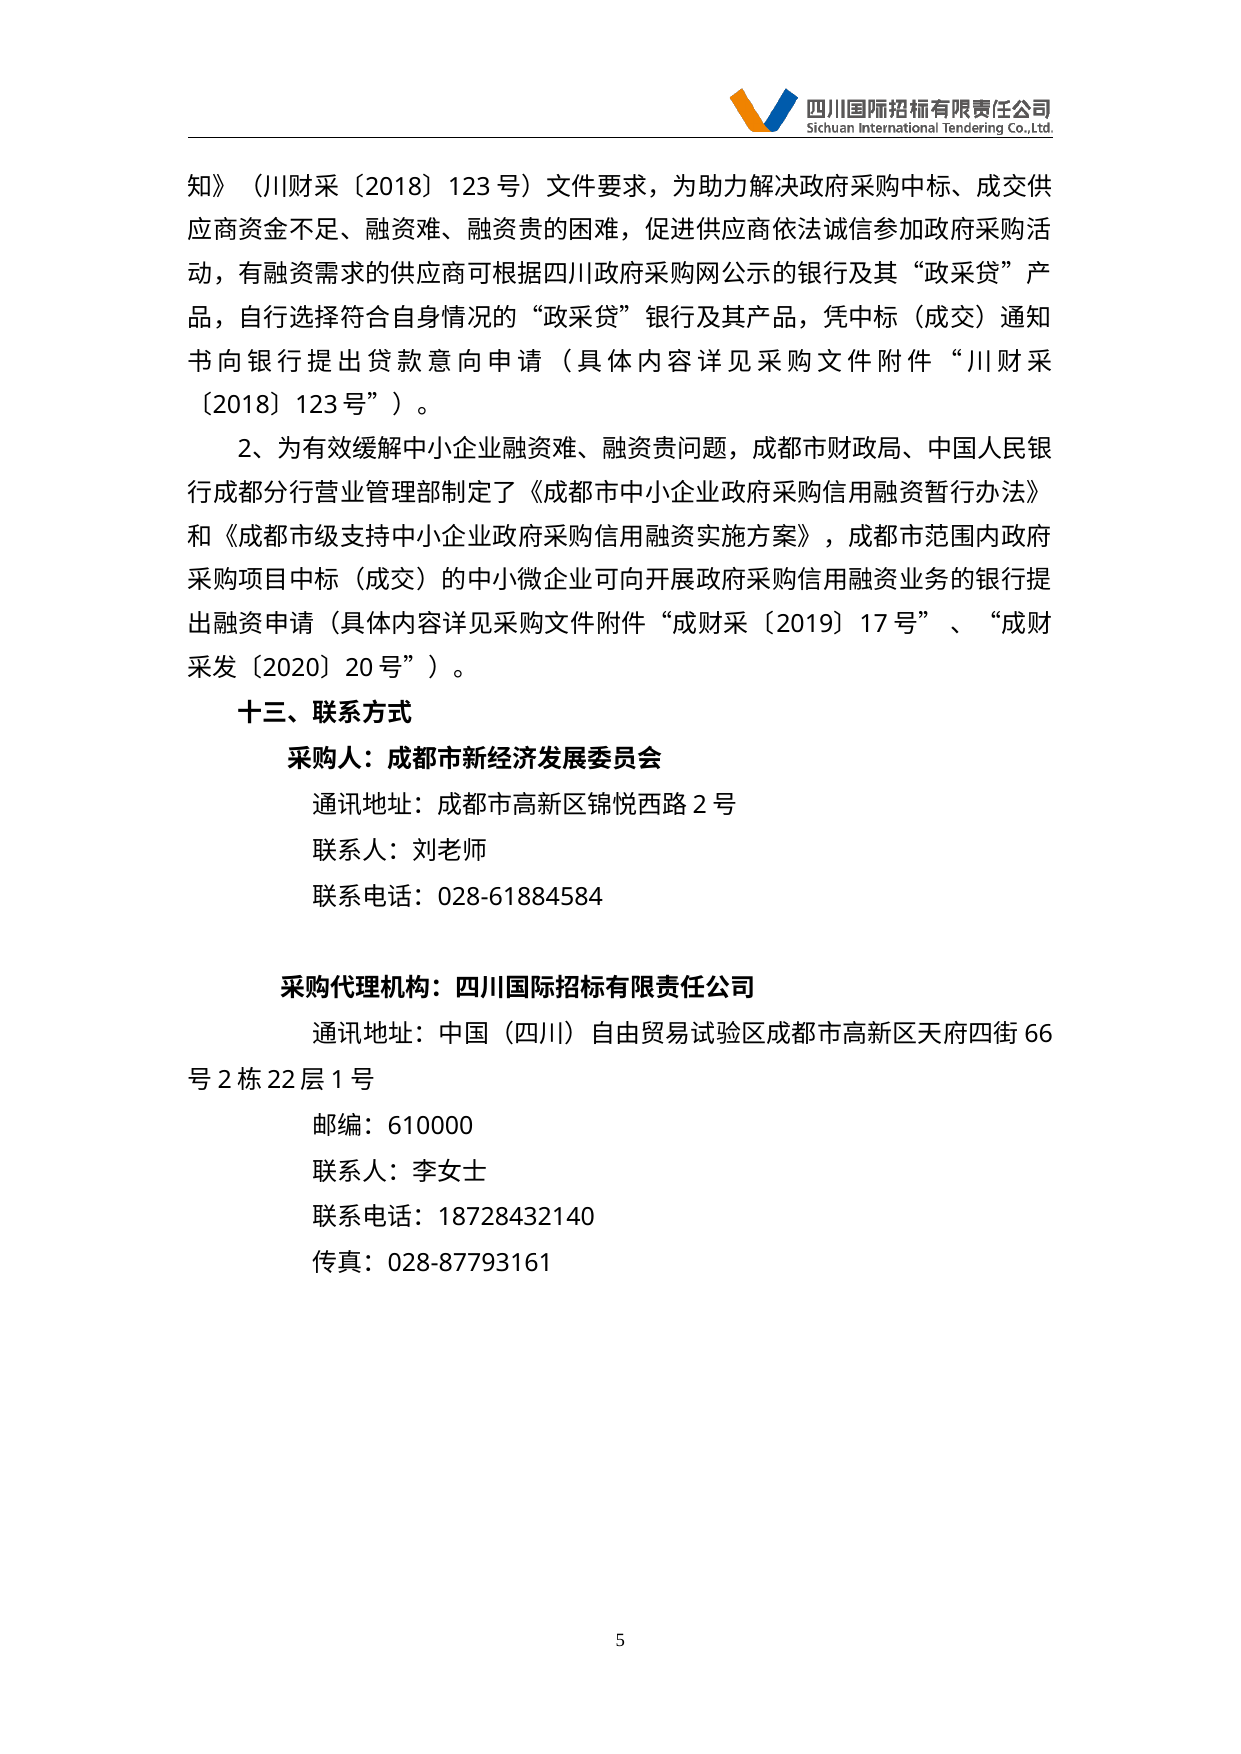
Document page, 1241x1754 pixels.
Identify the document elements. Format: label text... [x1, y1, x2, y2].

text 采购人：成都市新经济发展委员会 [187, 731, 1053, 777]
text 联系电话：028-61884584 [187, 868, 1053, 914]
text 联系人：刘老师 [187, 822, 1053, 868]
text 通讯地址：中国（四川）自由贸易试验区成都市高新区天府四街66号2栋22层1号 [187, 1006, 1053, 1097]
text 传真：028-87793161 [187, 1235, 1053, 1281]
text 邮编：610000 [187, 1097, 1053, 1143]
text 采购代理机构：四川国际招标有限责任公司 [187, 960, 1053, 1006]
text 联系电话：18728432140 [187, 1189, 1053, 1235]
text 联系人：李女士 [187, 1143, 1053, 1189]
picture [729, 88, 1053, 135]
text 十三、联系方式 [187, 685, 1053, 731]
text 通讯地址：成都市高新区锦悦西路2号 [187, 777, 1053, 822]
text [187, 160, 1053, 422]
text 2、为有效缓解中小企业融资难、融资贵问题，成都市财政局、中国人民银行成都分行营业管理部制定了《成都市中小企业政府采购信用融资暂行办法》和《成都市级支持中小企业政府采购信用融资实施方案》，成都市范围内政府采购项目中标（成交）的中小微企业可向开展政府采购信用融资业务的银行提出融资申请（具体内容详见采购文件附件“成财采〔2019〕17号” 、“成财采发〔2020〕20号”）。 [187, 422, 1053, 685]
